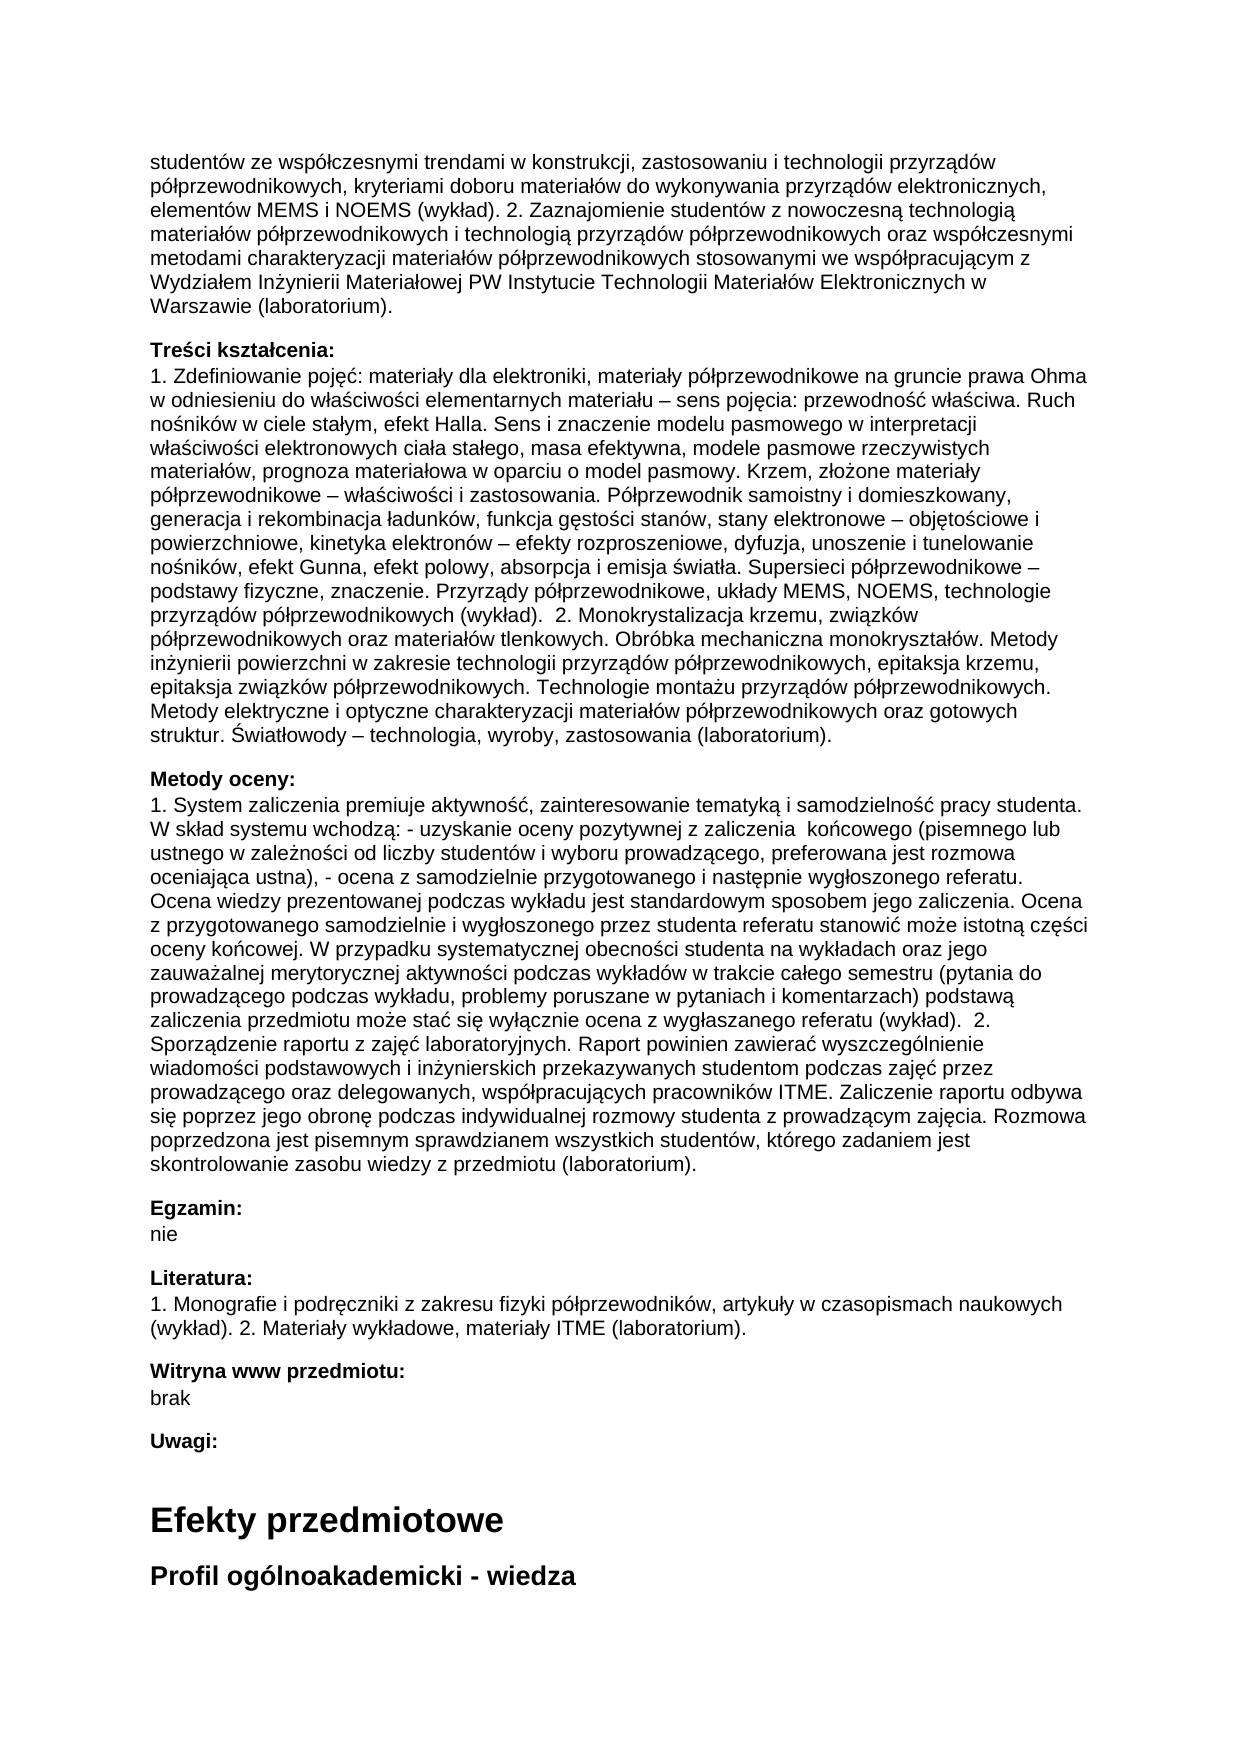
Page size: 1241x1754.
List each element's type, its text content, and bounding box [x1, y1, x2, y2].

text 1. System zaliczenia premiuje aktywność, zainteresowanie tematyką i samodzielność pracy studenta. W skład systemu wchodzą: - uzyskanie oceny pozytywnej z zaliczenia końcowego (pisemnego lub ustnego w zależności od liczby studentów i wyboru prowadzącego, preferowana jest rozmowa oceniająca ustna), - ocena z samodzielnie przygotowanego i następnie wygłoszonego referatu. Ocena wiedzy prezentowanej podczas wykładu jest standardowym sposobem jego zaliczenia. Ocena z przygotowanego samodzielnie i wygłoszonego przez studenta referatu stanowić może istotną części oceny końcowej. W przypadku systematycznej obecności studenta na wykładach oraz jego zauważalnej merytorycznej aktywności podczas wykładów w trakcie całego semestru (pytania do prowadzącego podczas wykładu, problemy poruszane w pytaniach i komentarzach) podstawą zaliczenia przedmiotu może stać się wyłącznie ocena z wygłaszanego referatu (wykład). 2. Sporządzenie raportu z zajęć laboratoryjnych. Raport powinien zawierać wyszczególnienie wiadomości podstawowych i inżynierskich przekazywanych studentom podczas zajęć przez prowadzącego oraz delegowanych, współpracujących pracowników ITME. Zaliczenie raportu odbywa się poprzez jego obronę podczas indywidualnej rozmowy studenta z prowadzącym zajęcia. Rozmowa poprzedzona jest pisemnym sprawdzianem wszystkich studentów, którego zadaniem jest skontrolowanie zasobu wiedzy z przedmiotu (laboratorium). [150, 793, 1090, 1176]
text Egzamin: [150, 1196, 1090, 1220]
subtitle Profil ogólnoakademicki - wiedza [150, 1559, 1090, 1591]
text 1. Zdefiniowanie pojęć: materiały dla elektroniki, materiały półprzewodnikowe na gruncie prawa Ohma w odniesieniu do właściwości elementarnych materiału – sens pojęcia: przewodność właściwa. Ruch nośników w ciele stałym, efekt Halla. Sens i znaczenie modelu pasmowego w interpretacji właściwości elektronowych ciała stałego, masa efektywna, modele pasmowe rzeczywistych materiałów, prognoza materiałowa w oparciu o model pasmowy. Krzem, złożone materiały półprzewodnikowe – właściwości i zastosowania. Półprzewodnik samoistny i domieszkowany, generacja i rekombinacja ładunków, funkcja gęstości stanów, stany elektronowe – objętościowe i powierzchniowe, kinetyka elektronów – efekty rozproszeniowe, dyfuzja, unoszenie i tunelowanie nośników, efekt Gunna, efekt polowy, absorpcja i emisja światła. Supersieci półprzewodnikowe – podstawy fizyczne, znaczenie. Przyrządy półprzewodnikowe, układy MEMS, NOEMS, technologie przyrządów półprzewodnikowych (wykład). 2. Monokrystalizacja krzemu, związków półprzewodnikowych oraz materiałów tlenkowych. Obróbka mechaniczna monokryształów. Metody inżynierii powierzchni w zakresie technologii przyrządów półprzewodnikowych, epitaksja krzemu, epitaksja związków półprzewodnikowych. Technologie montażu przyrządów półprzewodnikowych. Metody elektryczne i optyczne charakteryzacji materiałów półprzewodnikowych oraz gotowych struktur. Światłowody – technologia, wyroby, zastosowania (laboratorium). [150, 363, 1090, 747]
text Uwagi: [150, 1429, 1090, 1453]
text Metody oceny: [150, 767, 1090, 791]
text brak [150, 1385, 1090, 1409]
text Treści kształcenia: [150, 337, 1090, 361]
text nie [150, 1222, 1090, 1246]
subtitle Efekty przedmiotowe [150, 1499, 1090, 1540]
text Witryna www przedmiotu: [150, 1359, 1090, 1383]
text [150, 150, 1090, 318]
text Literatura: [150, 1266, 1090, 1289]
text 1. Monografie i podręczniki z zakresu fizyki półprzewodników, artykuły w czasopismach naukowych (wykład). 2. Materiały wykładowe, materiały ITME (laboratorium). [150, 1292, 1090, 1339]
